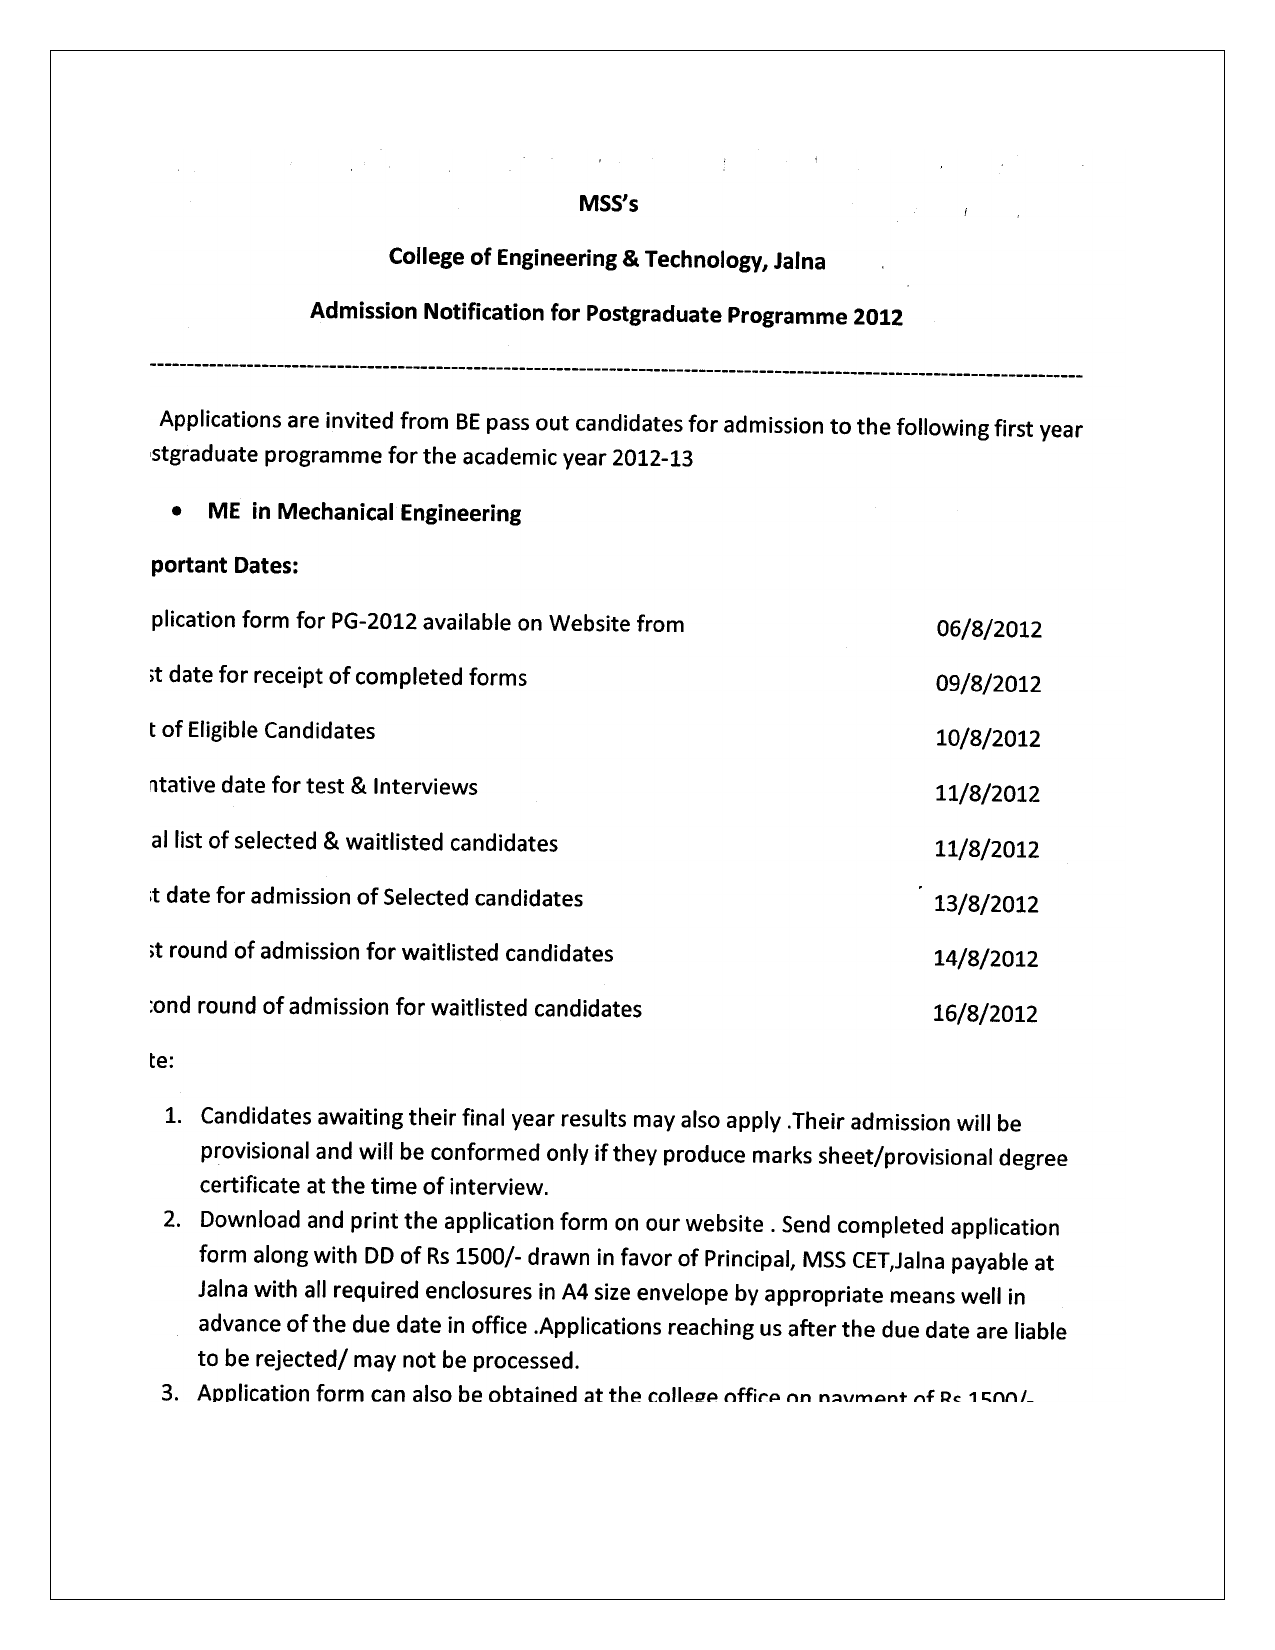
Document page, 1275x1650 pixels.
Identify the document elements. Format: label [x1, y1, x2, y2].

picture [150, 149, 1126, 1402]
